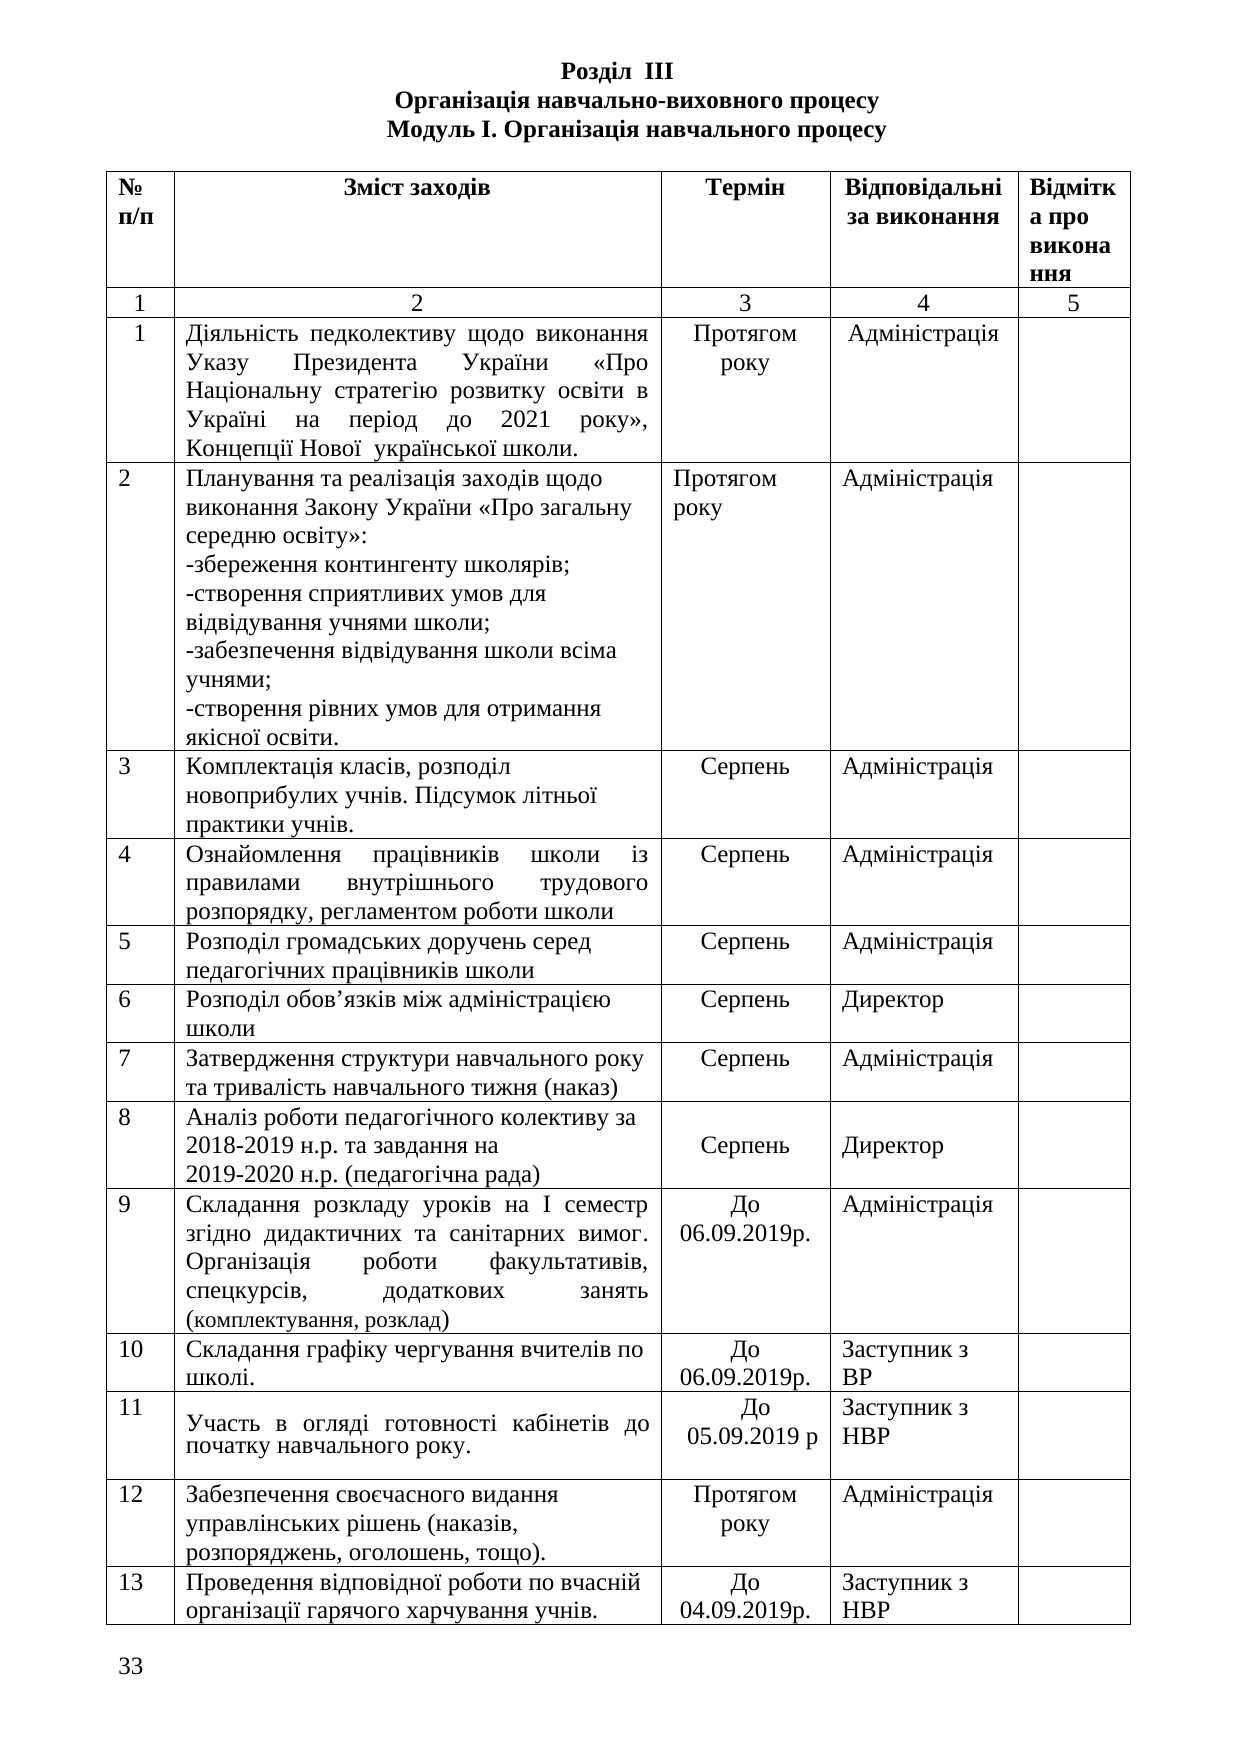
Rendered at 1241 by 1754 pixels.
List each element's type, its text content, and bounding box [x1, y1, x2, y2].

table_cell 6 [107, 985, 174, 1042]
table_cell Аналіз роботи педагогічного колективу за 2018-2019 н.р. та завдання на 2019-2020 н.р. (педагогічна рада) [175, 1102, 661, 1188]
table_cell 5 [1019, 288, 1130, 317]
table_cell [1019, 926, 1130, 983]
table_cell До 04.09.2019р. [662, 1567, 830, 1624]
table_cell 2 [175, 288, 661, 317]
table_cell 3 [662, 288, 830, 317]
table_cell [1019, 1334, 1130, 1391]
table_cell Серпень [662, 985, 830, 1042]
table_cell Серпень [662, 751, 830, 838]
table_cell 1 [107, 288, 174, 317]
table_cell Заступник з ВР [831, 1334, 1018, 1391]
table_cell [1019, 1043, 1130, 1101]
table_cell 13 [107, 1567, 174, 1624]
table_cell Діяльність педколективу щодо виконання Указу Президента України «Про Національну стратегію розвитку освіти в Україні на період до 2021 року», Концепції Нової української школи. [175, 318, 661, 462]
table_cell [1019, 1480, 1130, 1566]
table_cell 1 [107, 318, 174, 462]
table_cell Серпень [662, 1043, 830, 1101]
table_cell Заступник з НВР [831, 1392, 1018, 1478]
table_cell 5 [107, 926, 174, 983]
table_cell Адміністрація [831, 463, 1018, 750]
table_cell Забезпечення своєчасного видання управлінських рішень (наказів, розпоряджень, оголошень, тощо). [175, 1480, 661, 1566]
text Модуль І. Організація навчального процесу [118, 114, 1155, 142]
table_cell Ознайомлення працівників школи із правилами внутрішнього трудового розпорядку, регламентом роботи школи [175, 839, 661, 925]
table_cell Серпень [662, 839, 830, 925]
table_cell [1019, 1189, 1130, 1333]
table_cell Адміністрація [831, 1480, 1018, 1566]
table_cell 2 [107, 463, 174, 750]
table_cell Складання розкладу уроків на І семестр згідно дидактичних та санітарних вимог. Організація роботи факультативів, спецкурсів, додаткових занять (комплектування, розклад) [175, 1189, 661, 1333]
table_cell Адміністрація [831, 1189, 1018, 1333]
table_header № п/п [107, 172, 174, 287]
table_cell [1019, 985, 1130, 1042]
table_cell Планування та реалізація заходів щодо виконання Закону України «Про загальну середню освіту»: -збереження контингенту школярів; -створення сприятливих умов для відвідування учнями школи; -забезпечення відвідування школи всіма учнями; -створення рівних умов для отримання якісної освіти. [175, 463, 661, 750]
table_cell Участь в огляді готовності кабінетів до початку навчального року. [175, 1392, 661, 1478]
table_cell Протягом року [662, 463, 830, 750]
table_header Відповідальні за виконання [831, 172, 1018, 287]
table_cell 11 [107, 1392, 174, 1478]
table_cell Адміністрація [831, 926, 1018, 983]
table_cell [1019, 751, 1130, 838]
table_cell Адміністрація [831, 839, 1018, 925]
table_cell Директор [831, 985, 1018, 1042]
table_cell Протягом року [662, 1480, 830, 1566]
table_cell [1019, 1392, 1130, 1478]
table_cell 4 [107, 839, 174, 925]
text Розділ ІІІ [487, 56, 1155, 85]
table_cell [1019, 1567, 1130, 1624]
table_header Зміст заходів [175, 172, 661, 287]
table_cell 12 [107, 1480, 174, 1566]
table_cell Заступник з НВР [831, 1567, 1018, 1624]
table_cell Адміністрація [831, 318, 1018, 462]
table_cell До 06.09.2019р. [662, 1334, 830, 1391]
table_cell 7 [107, 1043, 174, 1101]
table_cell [175, 1567, 661, 1624]
table_cell До 05.09.2019 р [662, 1392, 830, 1478]
table_cell Затвердження структури навчального року та тривалість навчального тижня (наказ) [175, 1043, 661, 1101]
table_cell 4 [831, 288, 1018, 317]
table_cell Складання графіку чергування вчителів по школі. [175, 1334, 661, 1391]
table_cell 3 [107, 751, 174, 838]
table_cell 8 [107, 1102, 174, 1188]
table_cell 10 [107, 1334, 174, 1391]
table_header Термін [662, 172, 830, 287]
table_cell Адміністрація [831, 1043, 1018, 1101]
table_cell Комплектація класів, розподіл новоприбулих учнів. Підсумок літньої практики учнів. [175, 751, 661, 838]
table_cell Серпень [662, 926, 830, 983]
table_cell До 06.09.2019р. [662, 1189, 830, 1333]
table_cell Адміністрація [831, 751, 1018, 838]
table_header Відмітка про виконання [1019, 172, 1130, 287]
table_cell [1019, 1102, 1130, 1188]
table_cell [1019, 318, 1130, 462]
table_cell Розподіл громадських доручень серед педагогічних працівників школи [175, 926, 661, 983]
text Організація навчально-виховного процесу [118, 85, 1155, 114]
table_cell [1019, 463, 1130, 750]
table_cell Розподіл обов’язків між адміністрацією школи [175, 985, 661, 1042]
table_cell Протягом року [662, 318, 830, 462]
table_cell [1019, 839, 1130, 925]
table_cell 9 [107, 1189, 174, 1333]
table_cell Директор [831, 1102, 1018, 1188]
table_cell Серпень [662, 1102, 830, 1188]
